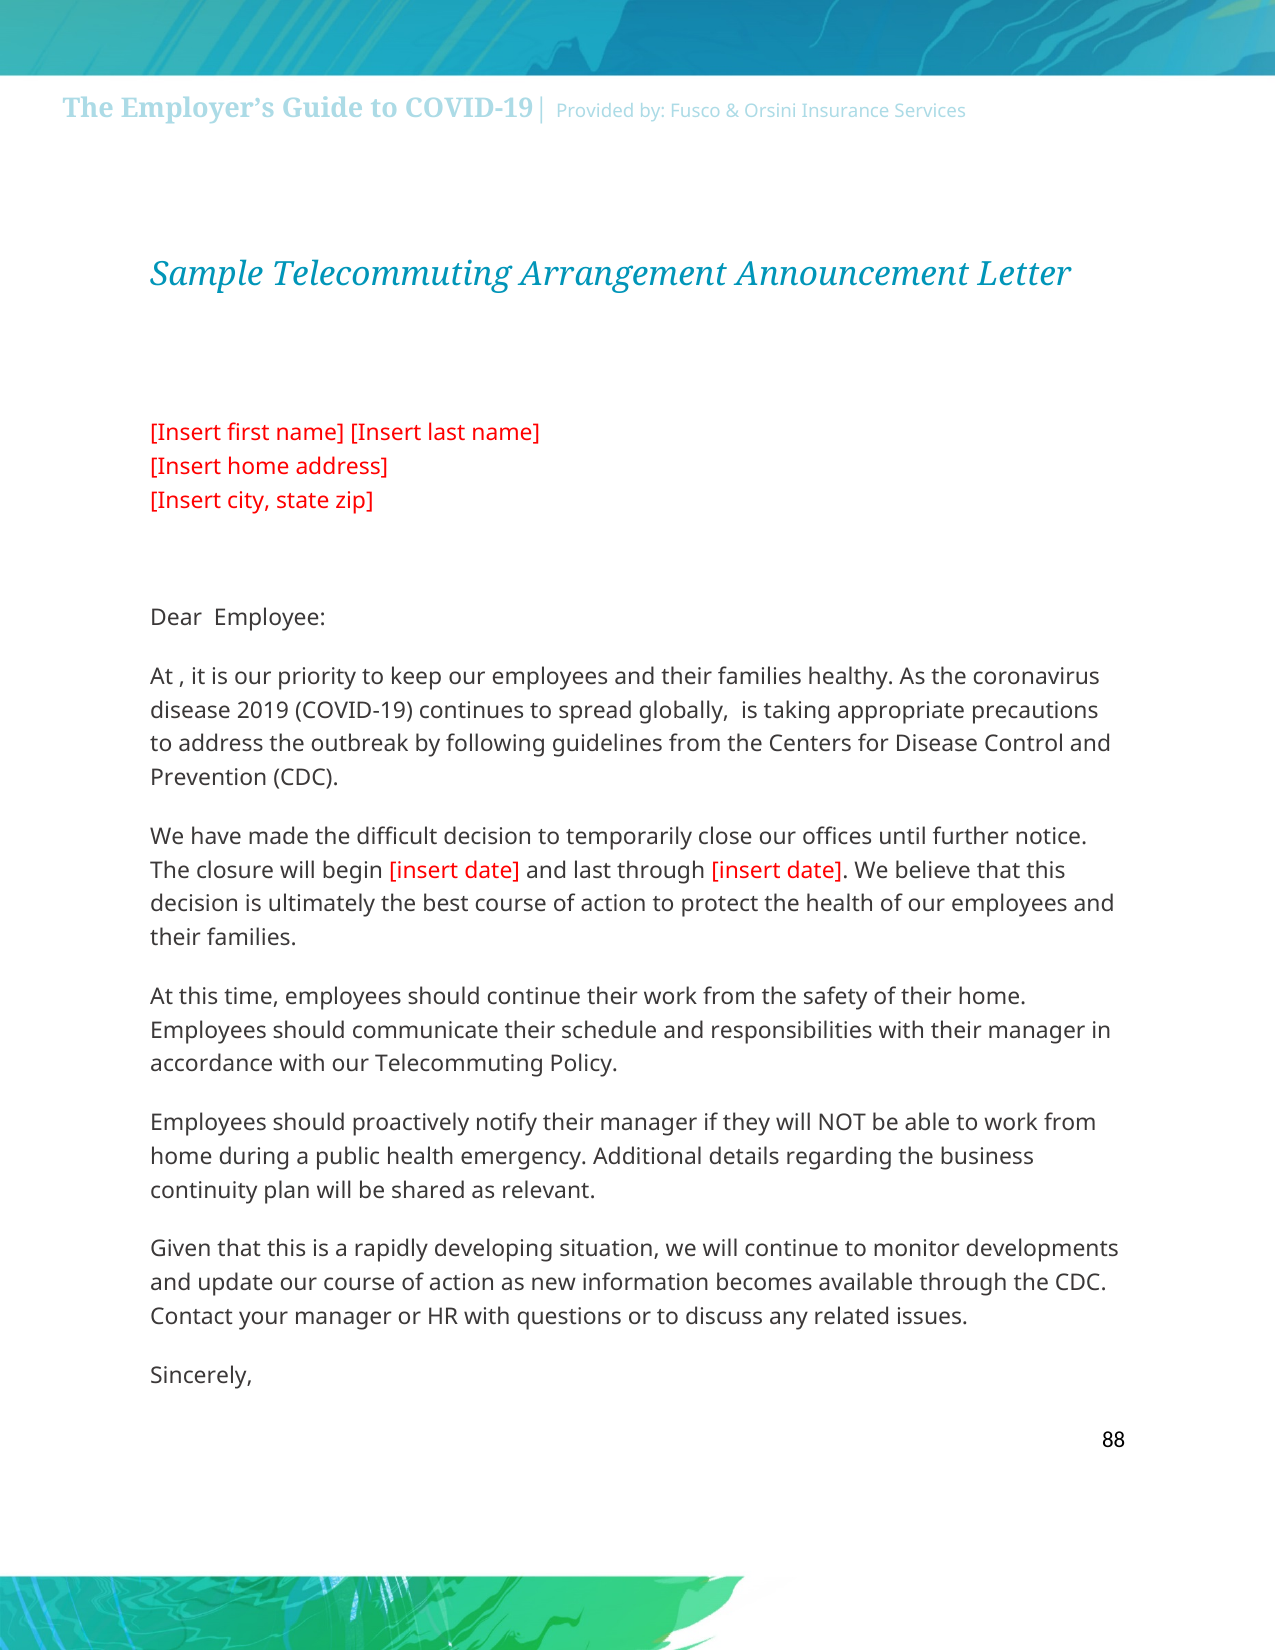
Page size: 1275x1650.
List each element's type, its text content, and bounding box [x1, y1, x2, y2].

text Dear Employee: [150, 601, 1125, 632]
text [Insert city, state zip] [150, 484, 1125, 515]
text At , it is our priority to keep our employees and their families healthy. As the coronavirus disease 2019 (COVID-19) continues to spread globally, is taking appropriate precautions to address the outbreak by following guidelines from the Centers for Disease Control and Prevention (CDC). [150, 660, 1125, 792]
text Given that this is a rapidly developing situation, we will continue to monitor developments and update our course of action as new information becomes available through the CDC. Contact your manager or HR with questions or to discuss any related issues. [150, 1232, 1125, 1331]
text [Insert home address] [150, 450, 1125, 481]
picture [0, 0, 1275, 91]
text At this time, employees should continue their work from the safety of their home. Employees should communicate their schedule and responsibilities with their manager in accordance with our Telecommuting Policy. [150, 980, 1125, 1079]
text [Insert first name] [Insert last name] [150, 416, 1125, 447]
subtitle Sample Telecommuting Arrangement Announcement Letter [150, 250, 1125, 295]
text We have made the difficult decision to temporarily close our offices until further notice. The closure will begin [insert date] and last through [insert date]. We believe that this decision is ultimately the best course of action to protect the health of our employees and their families. [150, 820, 1125, 952]
text Sincerely, [150, 1359, 1125, 1390]
picture [0, 93, 1275, 1650]
text Employees should proactively notify their manager if they will NOT be able to work from home during a public health emergency. Additional details regarding the business continuity plan will be shared as relevant. [150, 1106, 1125, 1205]
